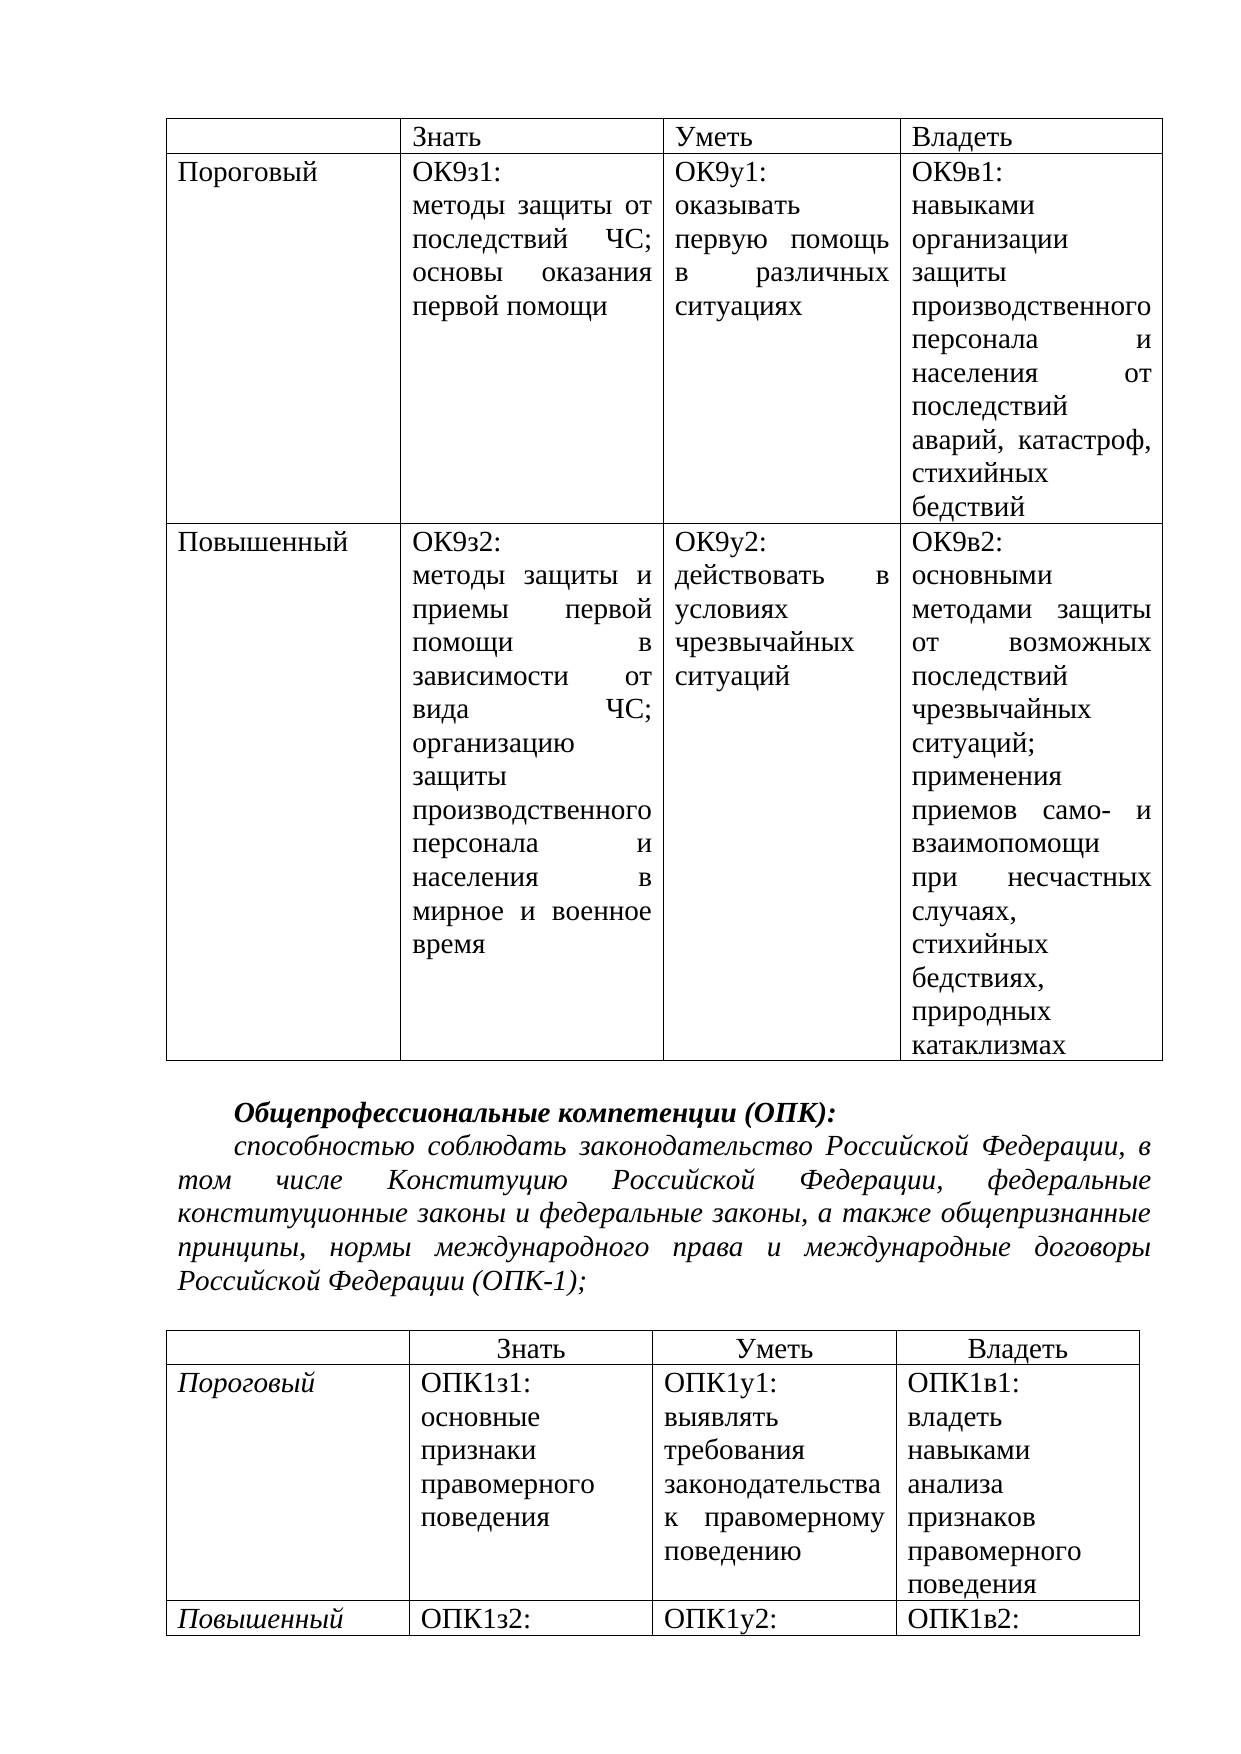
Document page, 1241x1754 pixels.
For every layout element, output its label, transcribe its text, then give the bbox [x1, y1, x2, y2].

table_header Знать [401, 119, 663, 153]
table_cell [653, 1601, 896, 1635]
table_header [167, 119, 400, 153]
text способностью соблюдать законодательство Российской Федерации, в том числе Конституцию Российской Федерации, федеральные конституционные законы и федеральные законы, а также общепризнанные принципы, нормы международного права и международные договоры Российской Федерации (ОПК-1); [177, 1128, 1152, 1296]
text Общепрофессиональные компетенции (ОПК): [177, 1095, 1152, 1128]
table_cell ОК9у1: оказывать первую помощь в различных ситуациях [664, 154, 900, 523]
table_header [167, 1331, 409, 1364]
table_cell Повышенный [167, 1601, 409, 1635]
table_header Уметь [653, 1331, 896, 1364]
table_cell Повышенный [167, 524, 400, 1060]
table_header Уметь [664, 119, 900, 153]
table_header Знать [410, 1331, 652, 1364]
table_cell ОК9в2: основными методами защиты от возможных последствий чрезвычайных ситуаций; применения приемов само- и взаимопомощи при несчастных случаях, стихийных бедствиях, природных катаклизмах [901, 524, 1162, 1060]
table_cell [410, 1601, 652, 1635]
table_cell ОК9в1: навыками организации защиты производственного персонала и населения от последствий аварий, катастроф, стихийных бедствий [901, 154, 1162, 523]
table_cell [897, 1601, 1139, 1635]
table_cell ОПК1у1: выявлять требования законодательства к правомерному поведению [653, 1365, 896, 1600]
table_header Владеть [901, 119, 1162, 153]
table_cell Пороговый [167, 1365, 409, 1600]
table_cell ОК9з1: методы защиты от последствий ЧС; основы оказания первой помощи [401, 154, 663, 523]
table_cell ОПК1з1: основные признаки правомерного поведения [410, 1365, 652, 1600]
table_cell ОК9з2: методы защиты и приемы первой помощи в зависимости от вида ЧС; организацию защиты производственного персонала и населения в мирное и военное время [401, 524, 663, 1060]
table_cell ОПК1в1: владеть навыками анализа признаков правомерного поведения [897, 1365, 1139, 1600]
table_cell ОК9у2: действовать в условиях чрезвычайных ситуаций [664, 524, 900, 1060]
table_header Владеть [897, 1331, 1139, 1364]
table_cell Пороговый [167, 154, 400, 523]
